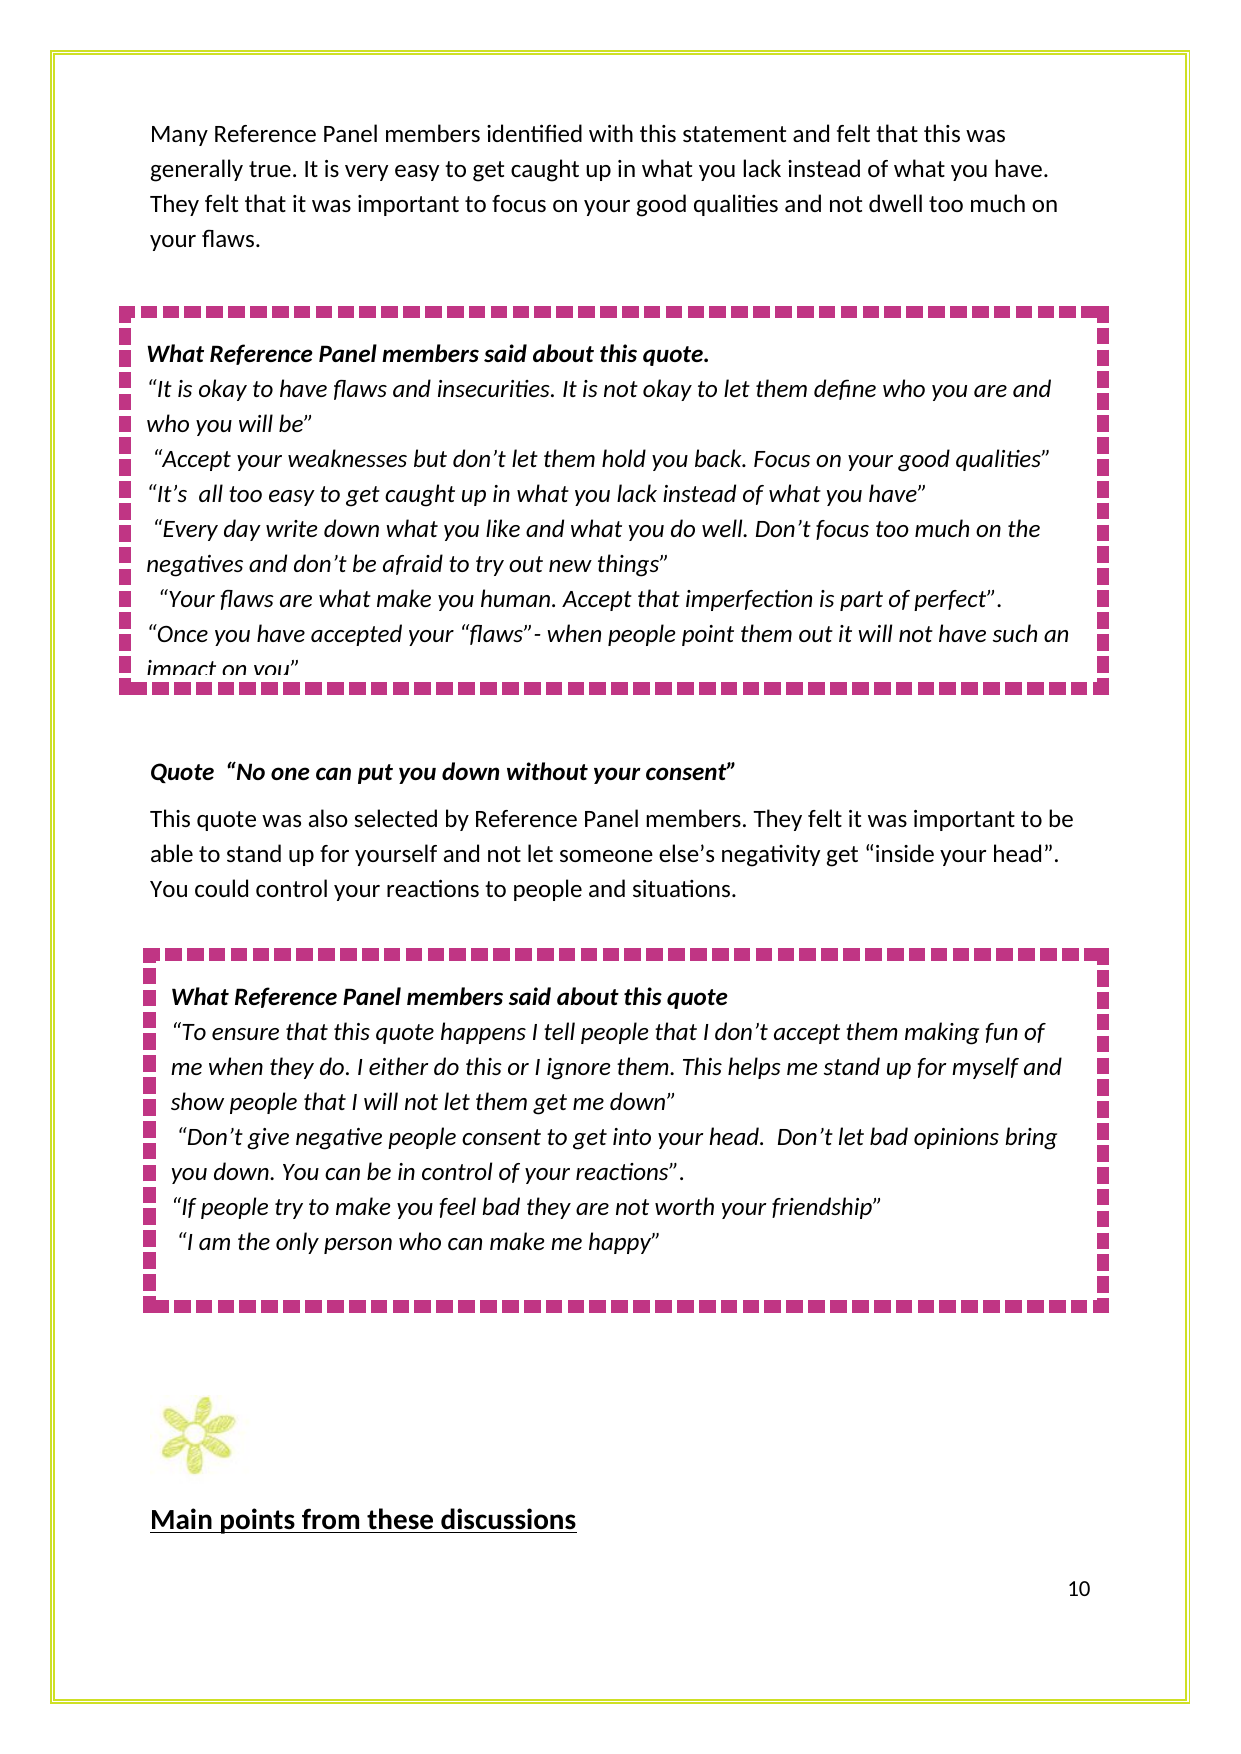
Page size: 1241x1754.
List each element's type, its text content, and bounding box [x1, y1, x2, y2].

picture [150, 1395, 259, 1485]
text Quote “No one can put you down without your consent” [150, 756, 1090, 786]
text Main points from these discussions [150, 1501, 1090, 1537]
text Many Reference Panel members identified with this statement and felt that this was generally true. It is very easy to get caught up in what you lack instead of what you have. They felt that it was important to focus on your good qualities and not dwell too much on your flaws. [150, 118, 1090, 254]
text This quote was also selected by Reference Panel members. They felt it was important to be able to stand up for yourself and not let someone else’s negativity get “inside your head”. You could control your reactions to people and situations. [150, 803, 1090, 904]
